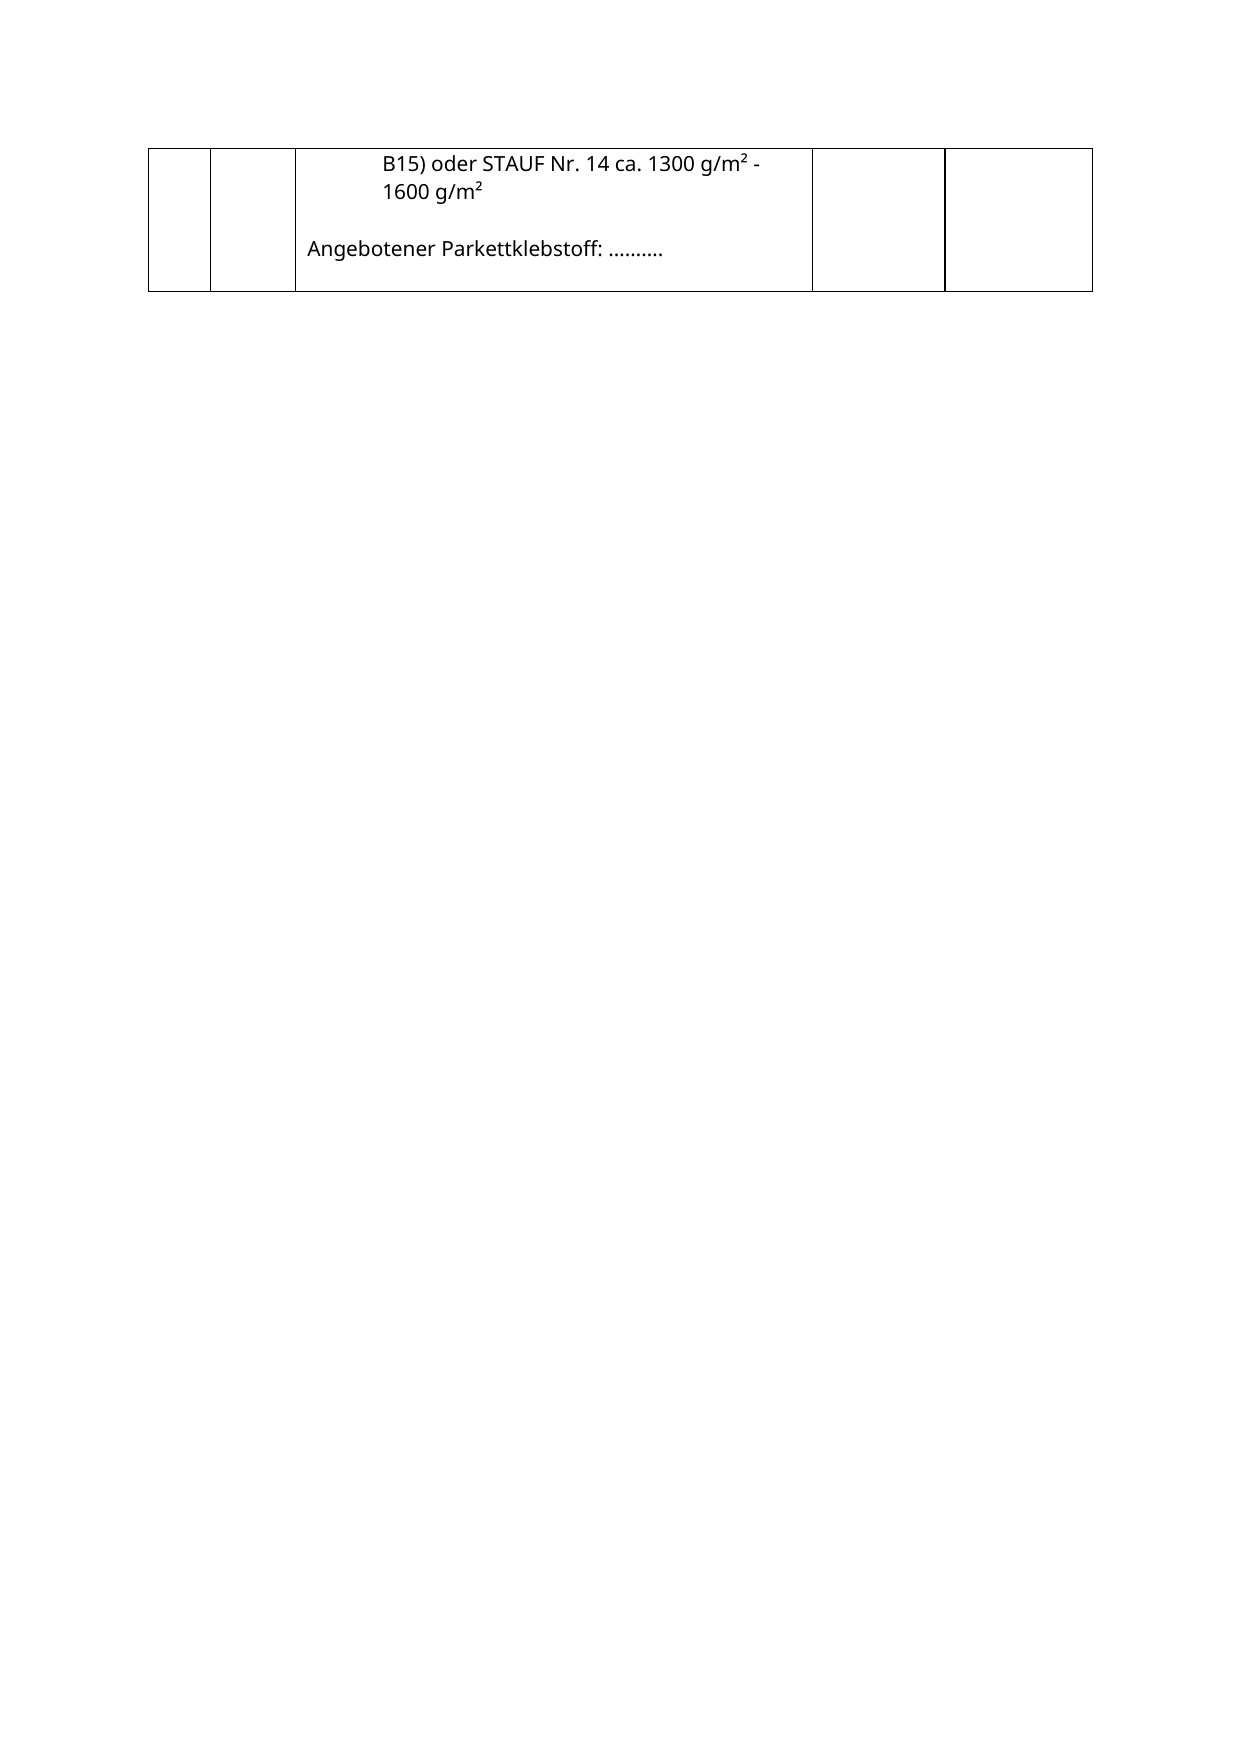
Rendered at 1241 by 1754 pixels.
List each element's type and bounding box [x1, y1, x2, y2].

table_cell [296, 149, 812, 291]
table_cell [813, 149, 944, 291]
table_cell [211, 149, 295, 291]
table_cell [149, 149, 210, 291]
table_cell [946, 149, 1092, 291]
